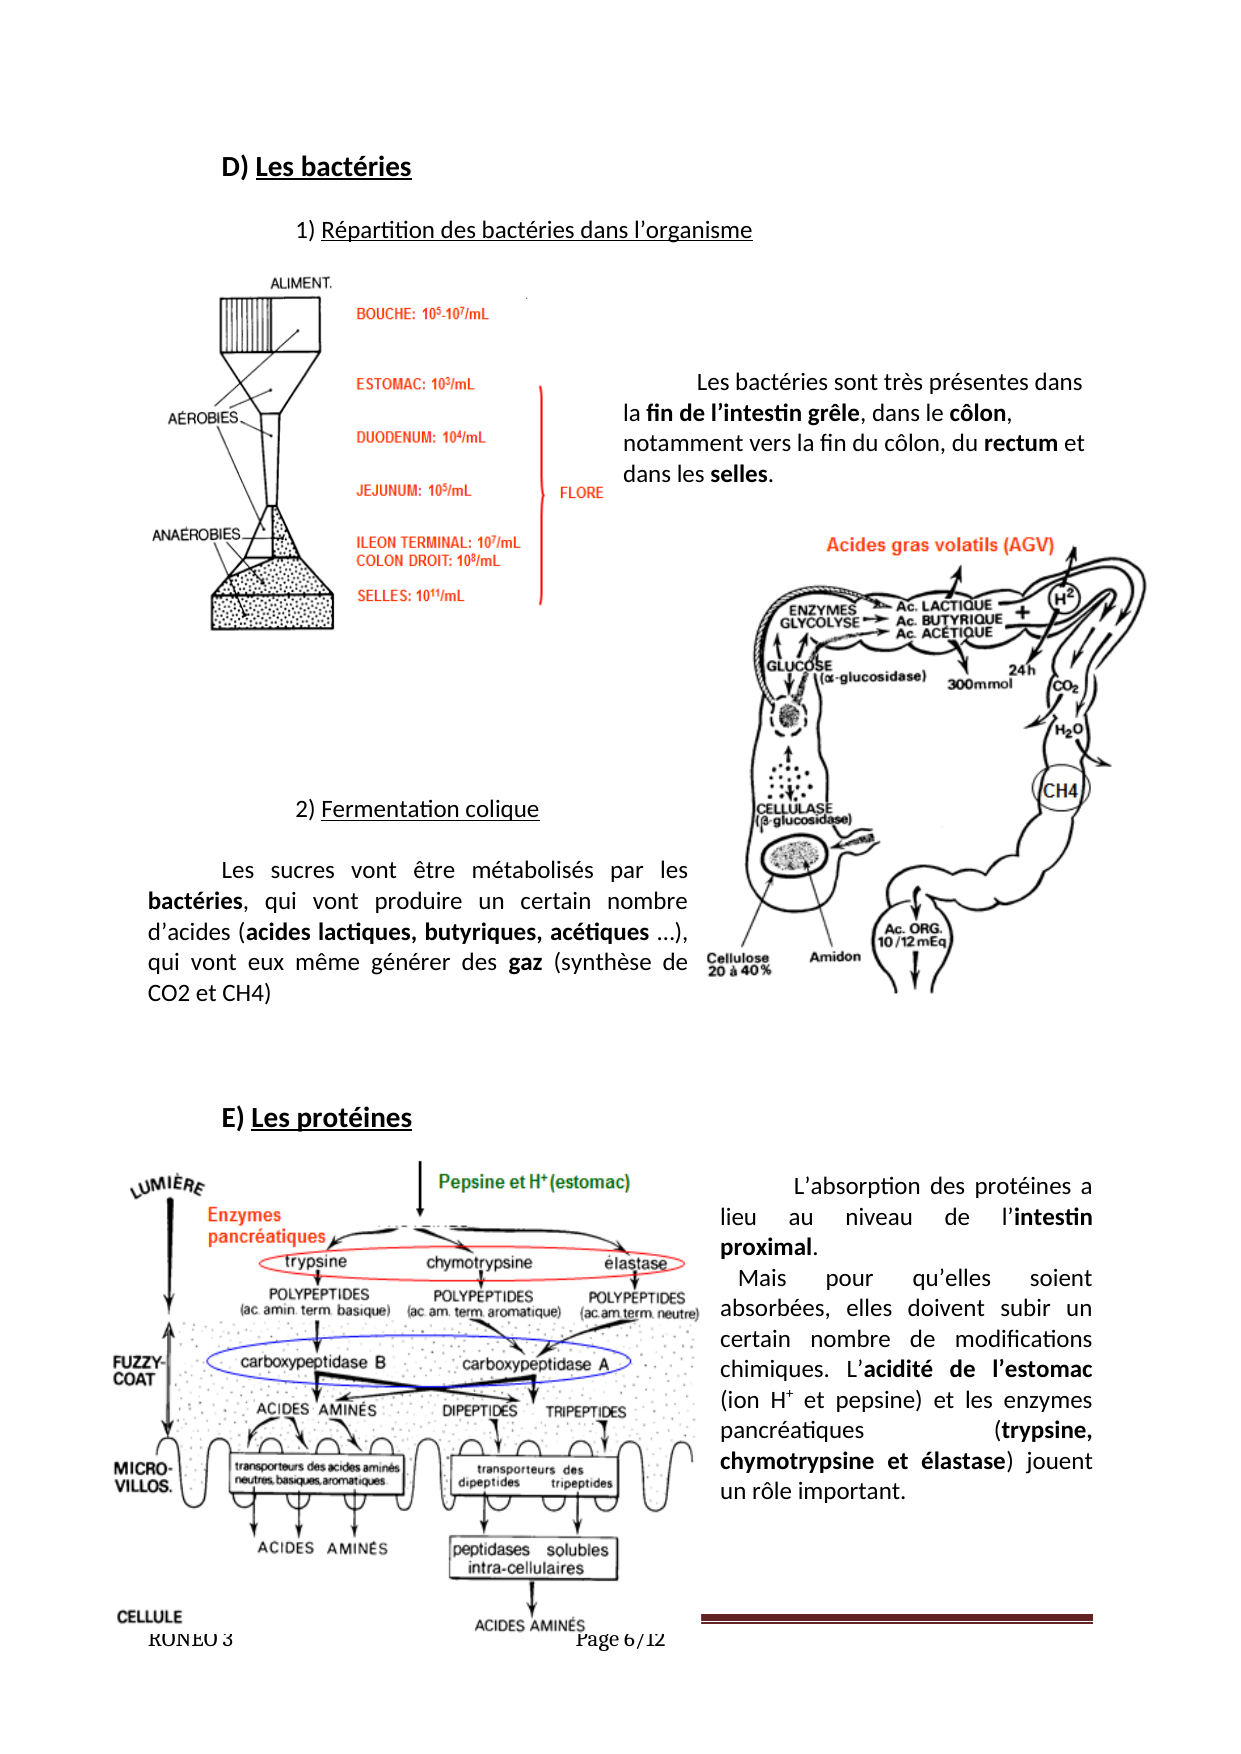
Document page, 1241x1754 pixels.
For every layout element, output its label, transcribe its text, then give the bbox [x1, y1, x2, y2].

picture [147, 274, 604, 631]
text E) Les protéines [148, 1099, 1093, 1134]
picture [107, 1157, 700, 1633]
picture [705, 529, 1150, 998]
text D) Les bactéries [148, 148, 1093, 183]
text Mais pour qu’elles soient absorbées, elles doivent subir un certain nombre de modifications chimiques. L’acidité de l’estomac (ion H+ et pepsine) et les enzymes pancréatiques (trypsine, chymotrypsine et élastase) jouent un rôle important. [700, 1231, 1093, 1475]
text 1) Répartition des bactéries dans l’organisme [148, 214, 1093, 244]
text Les bactéries sont très présentes dans la fin de l’intestin grêle, dans le côlon, notamment vers la fin du côlon, du rectum et dans les selles. [604, 366, 1093, 488]
text 2) Fermentation colique [148, 794, 705, 824]
text Les enzymes pancréatiques permettent transformer les protéines en carboxypeptidases A et B, puis en acides aminés. [700, 1475, 1093, 1597]
text L’absorption des protéines a lieu au niveau de l’intestin proximal. [700, 1170, 1093, 1231]
text Les sucres vont être métabolisés par les bactéries, qui vont produire un certain nombre d’acides (acides lactiques, butyriques, acétiques …), qui vont eux même générer des gaz (synthèse de CO2 et CH4) [148, 855, 1093, 1007]
